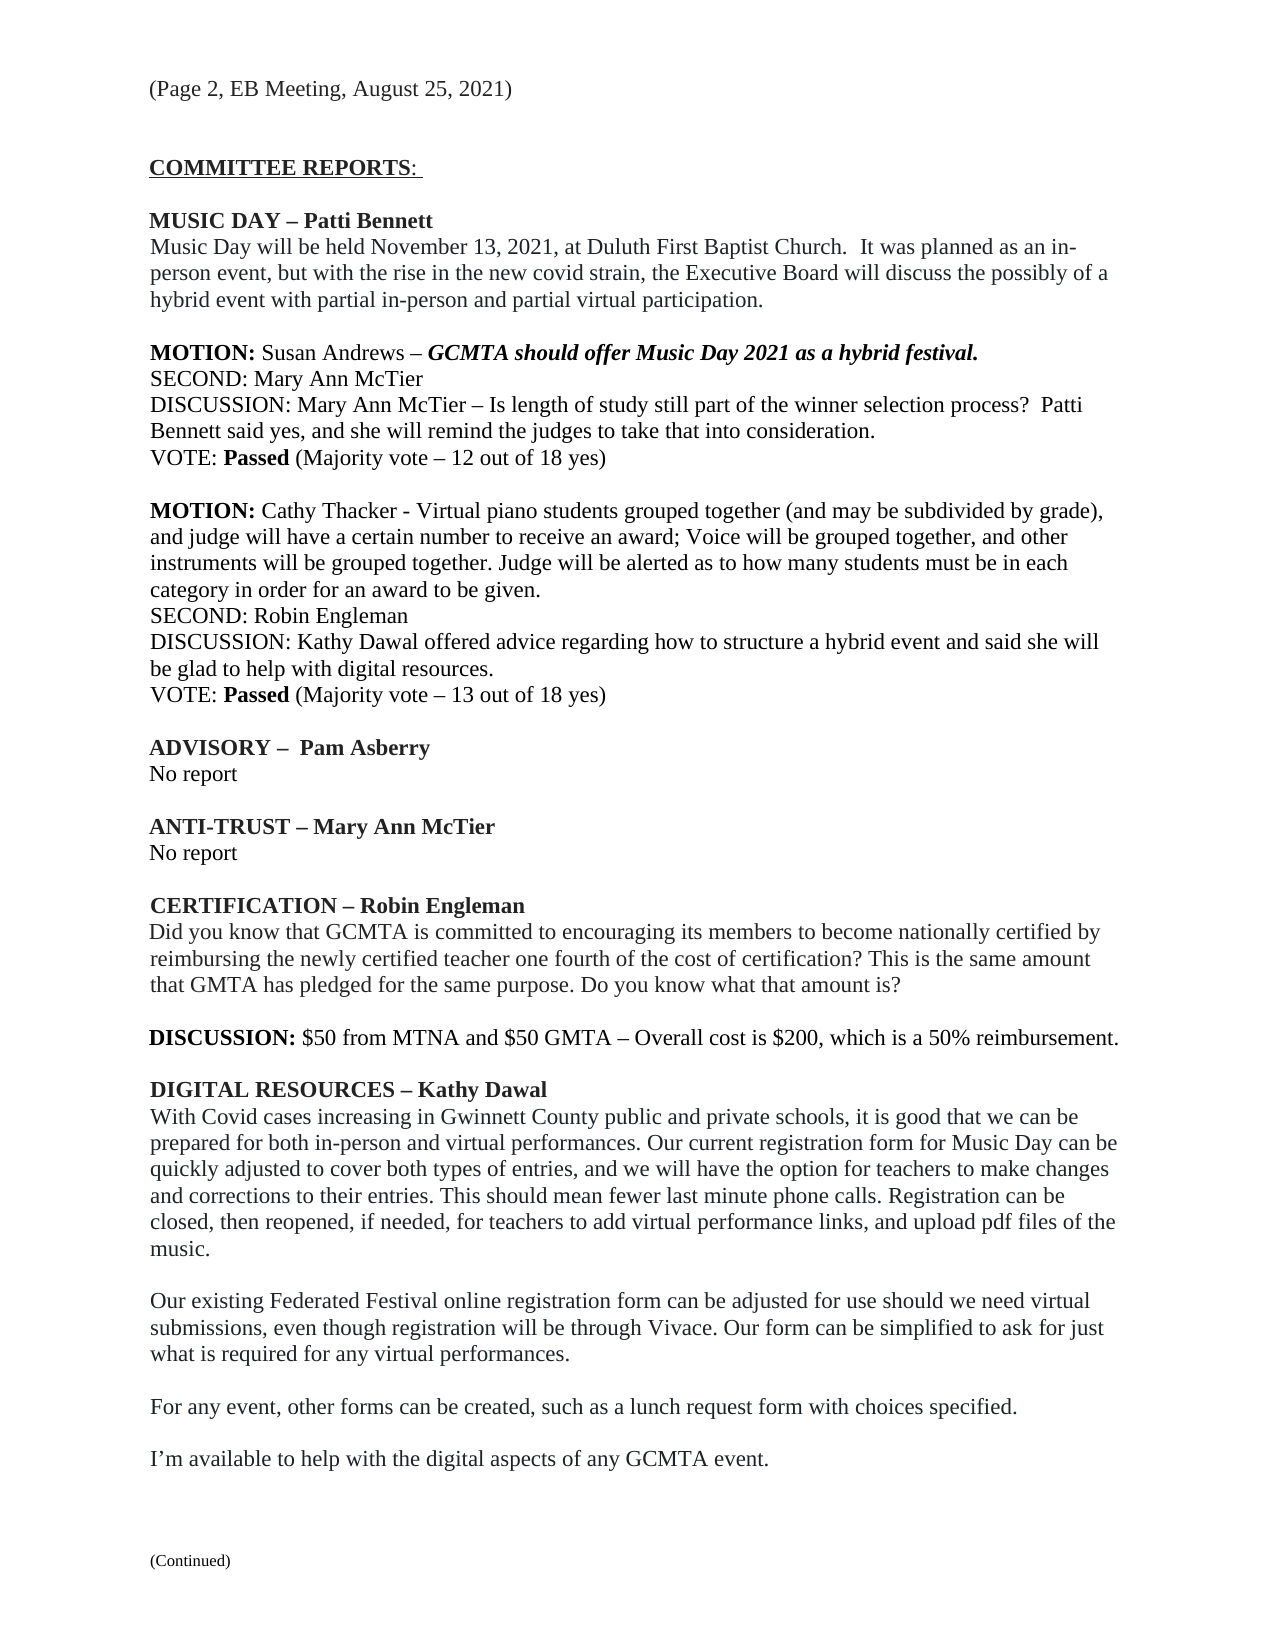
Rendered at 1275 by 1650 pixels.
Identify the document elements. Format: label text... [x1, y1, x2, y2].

text CERTIFICATION – Robin Engleman [150, 892, 1125, 918]
text DISCUSSION: Kathy Dawal offered advice regarding how to structure a hybrid event and said she will be glad to help with digital resources. [150, 628, 1125, 681]
text With Covid cases increasing in Gwinnett County public and private schools, it is good that we can be prepared for both in-person and virtual performances. Our current registration form for Music Day can be quickly adjusted to cover both types of entries, and we will have the option for teachers to make changes and corrections to their entries. This should mean fewer last minute phone calls. Registration can be closed, then reopened, if needed, for teachers to add virtual performance links, and upload pdf files of the music. [150, 1103, 1125, 1261]
text DISCUSSION: Mary Ann McTier – Is length of study still part of the winner selection process? Patti Bennett said yes, and she will remind the judges to take that into consideration. [150, 391, 1125, 444]
text ADVISORY​ ​– Pam Asberry [149, 734, 1125, 760]
text No report [149, 760, 1125, 787]
text (Page 2, EB Meeting, August 25, 2021) [149, 75, 1125, 101]
text For any event, other forms can be created, such as a lunch request form with choices specified. [150, 1393, 1125, 1419]
text MOTION: Susan Andrews – GCMTA should offer Music Day 2021 as a hybrid festival. [150, 338, 1125, 365]
text I’m available to help with the digital aspects of any GCMTA event. [150, 1445, 1125, 1472]
text COMMITTEE​ ​REPORTS: [149, 154, 1125, 180]
text Our existing Federated Festival online registration form can be adjusted for use should we need virtual submissions, even though registration will be through Vivace. Our form can be simplified to ask for just what is required for any virtual performances. [150, 1287, 1125, 1366]
text Did you know that GCMTA is committed to encouraging its members to become nationally certified by reimbursing the newly certified teacher one fourth of the cost of certification? This is the same amount that GMTA has pledged for the same purpose. Do you know what that amount is? [148, 918, 1125, 997]
text No report [149, 839, 1125, 866]
text Music Day will be held November 13, 2021, at Duluth First Baptist Church. It was planned as an in-person event, but with the rise in the new covid strain, the Executive Board will discuss the possibly of a hybrid event with partial in-person and partial virtual participation. [150, 233, 1125, 312]
text MOTION: Cathy Thacker - Virtual piano students grouped together (and may be subdivided by grade), and judge will have a certain number to receive an award; Voice will be grouped together, and other instruments will be grouped together. Judge will be alerted as to how many students must be in each category in order for an award to be given. [150, 497, 1125, 602]
text (Continued) [150, 1551, 1125, 1570]
text SECOND: Robin Engleman [150, 602, 1125, 628]
text ANTI-TRUST​ ​– Mary Ann McTier [149, 813, 1125, 839]
text SECOND: Mary Ann McTier [150, 365, 1125, 391]
text DIGITAL RESOURCES – Kathy Dawal [150, 1076, 1125, 1103]
text DISCUSSION: $50 from MTNA and $50 GMTA – Overall cost is $200, which is a 50% reimbursement. [148, 1024, 1125, 1050]
text VOTE: Passed (Majority vote – 13 out of 18 yes) [150, 681, 1125, 707]
text VOTE: Passed (Majority vote – 12 out of 18 yes) [150, 444, 1125, 470]
text MUSIC​ ​DAY​ ​–​ ​Patti Bennett [149, 207, 1125, 233]
